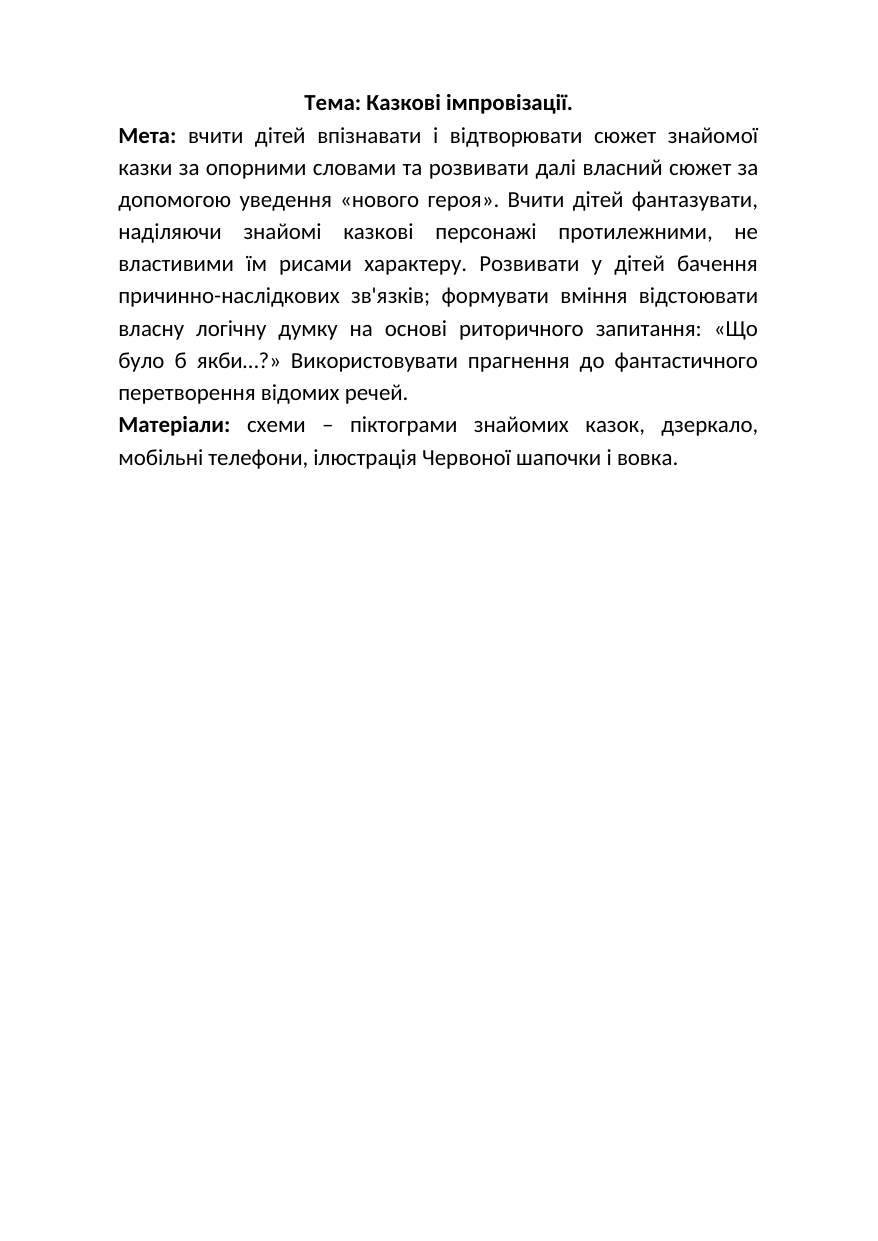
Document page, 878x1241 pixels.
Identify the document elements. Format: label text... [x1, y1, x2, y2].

list Тема: Казкові імпровізації. [118, 88, 759, 117]
list Мета: вчити дітей впізнавати і відтворювати сюжет знайомої казки за опорними словами та розвивати далі власний сюжет за допомогою уведення «нового героя». Вчити дітей фантазувати, наділяючи знайомі казкові персонажі протилежними, не властивими їм рисами характеру. Розвивати у дітей бачення причинно-наслідкових зв'язків; формувати вміння відстоювати власну логічну думку на основі риторичного запитання: «Що було б якби…?» Використовувати прагнення до фантастичного перетворення відомих речей. [118, 121, 759, 406]
list Матеріали: схеми – піктограми знайомих казок, дзеркало, мобільні телефони, ілюстрація Червоної шапочки і вовка. [118, 410, 759, 471]
